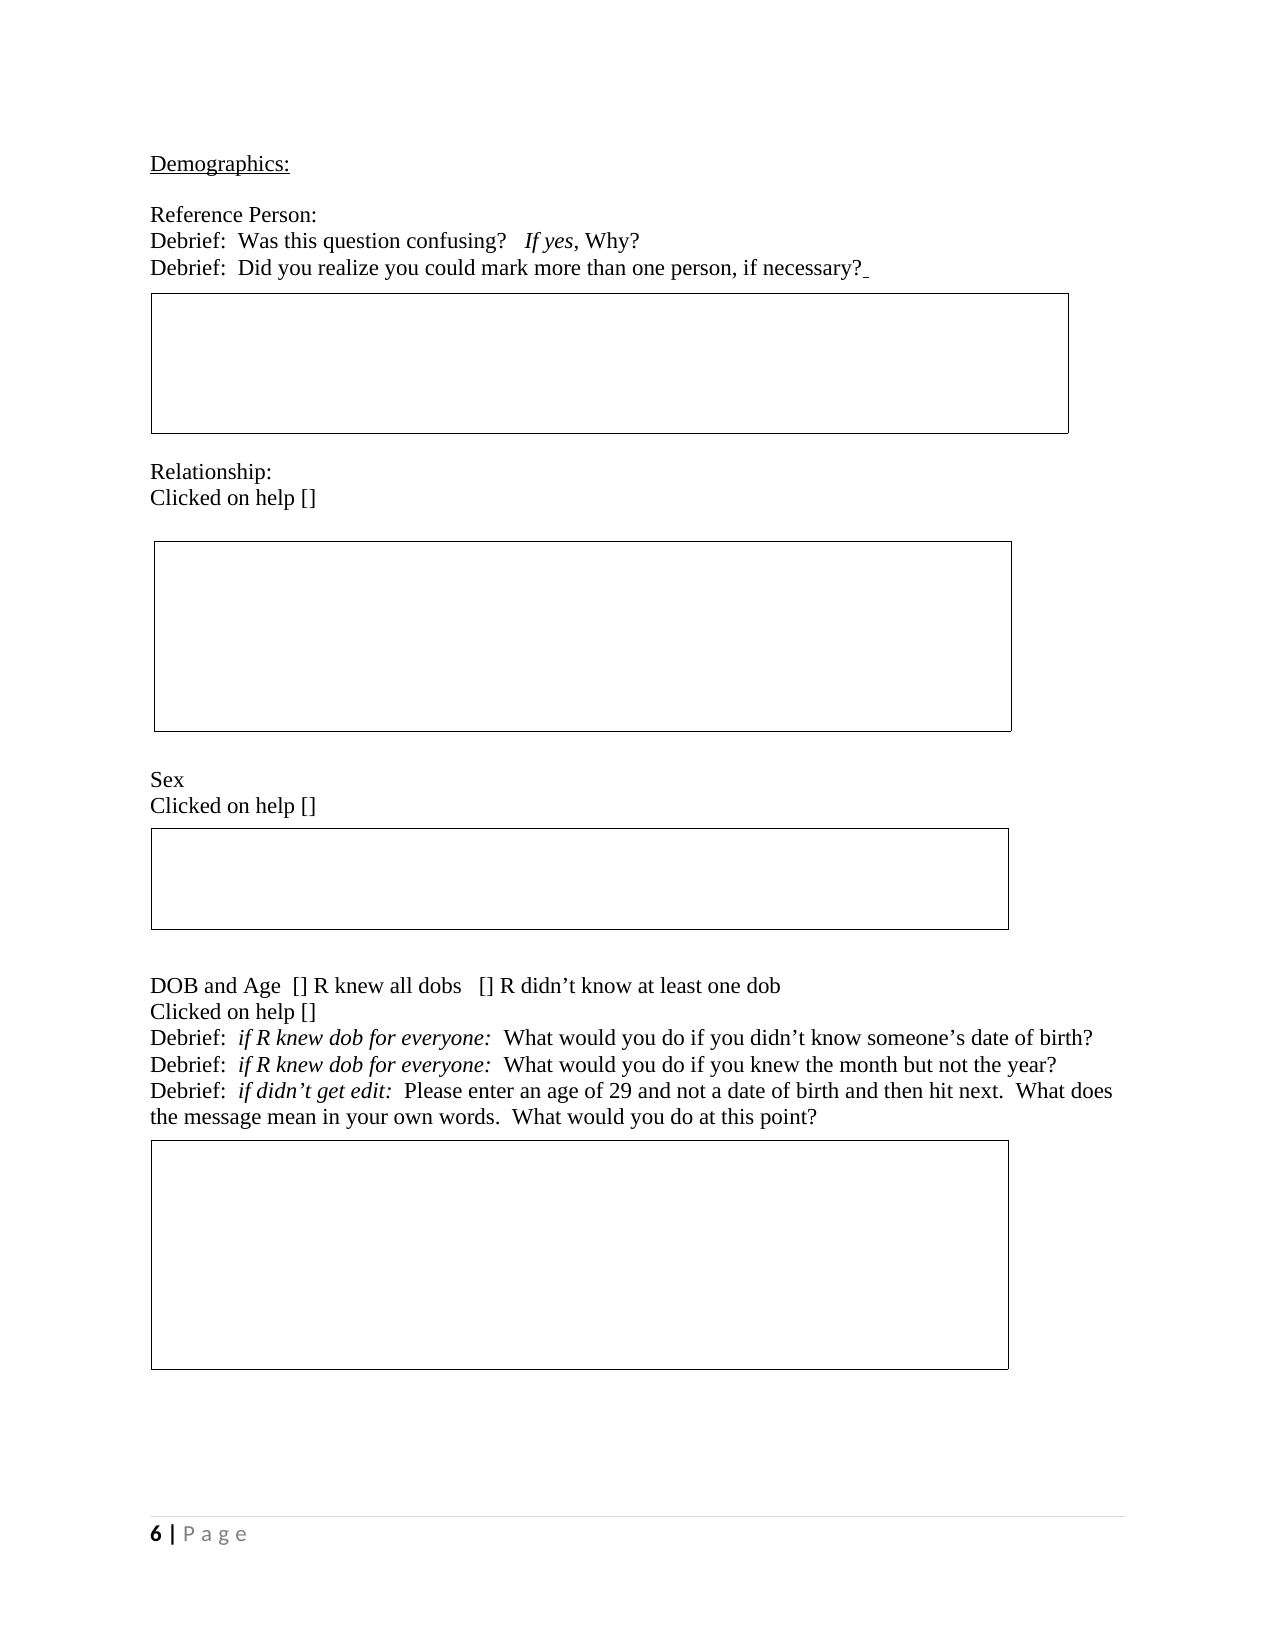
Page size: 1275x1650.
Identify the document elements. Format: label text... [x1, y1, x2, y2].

text Clicked on help [] [150, 484, 1125, 511]
text Debrief: Was this question confusing? If yes, Why? [150, 227, 1125, 254]
text Reference Person: [150, 201, 1125, 227]
text Debrief: if didn’t get edit: Please enter an age of 29 and not a date of birth and then hit next. What does the message mean in your own words. What would you do at this point? [150, 1077, 1125, 1130]
text DOB and Age [] R knew all dobs [] R didn’t know at least one dob [150, 972, 1125, 998]
text Clicked on help [] [150, 792, 1125, 818]
text Debrief: Did you realize you could mark more than one person, if necessary? [150, 254, 1125, 280]
text Debrief: if R knew dob for everyone: What would you do if you didn’t know someone’s date of birth? [150, 1024, 1125, 1051]
text Sex [150, 766, 1125, 792]
text Debrief: if R knew dob for everyone: What would you do if you knew the month but not the year? [150, 1051, 1125, 1077]
text Clicked on help [] [150, 998, 1125, 1024]
text Relationship: [150, 458, 1125, 484]
text Demographics: [150, 150, 1125, 176]
